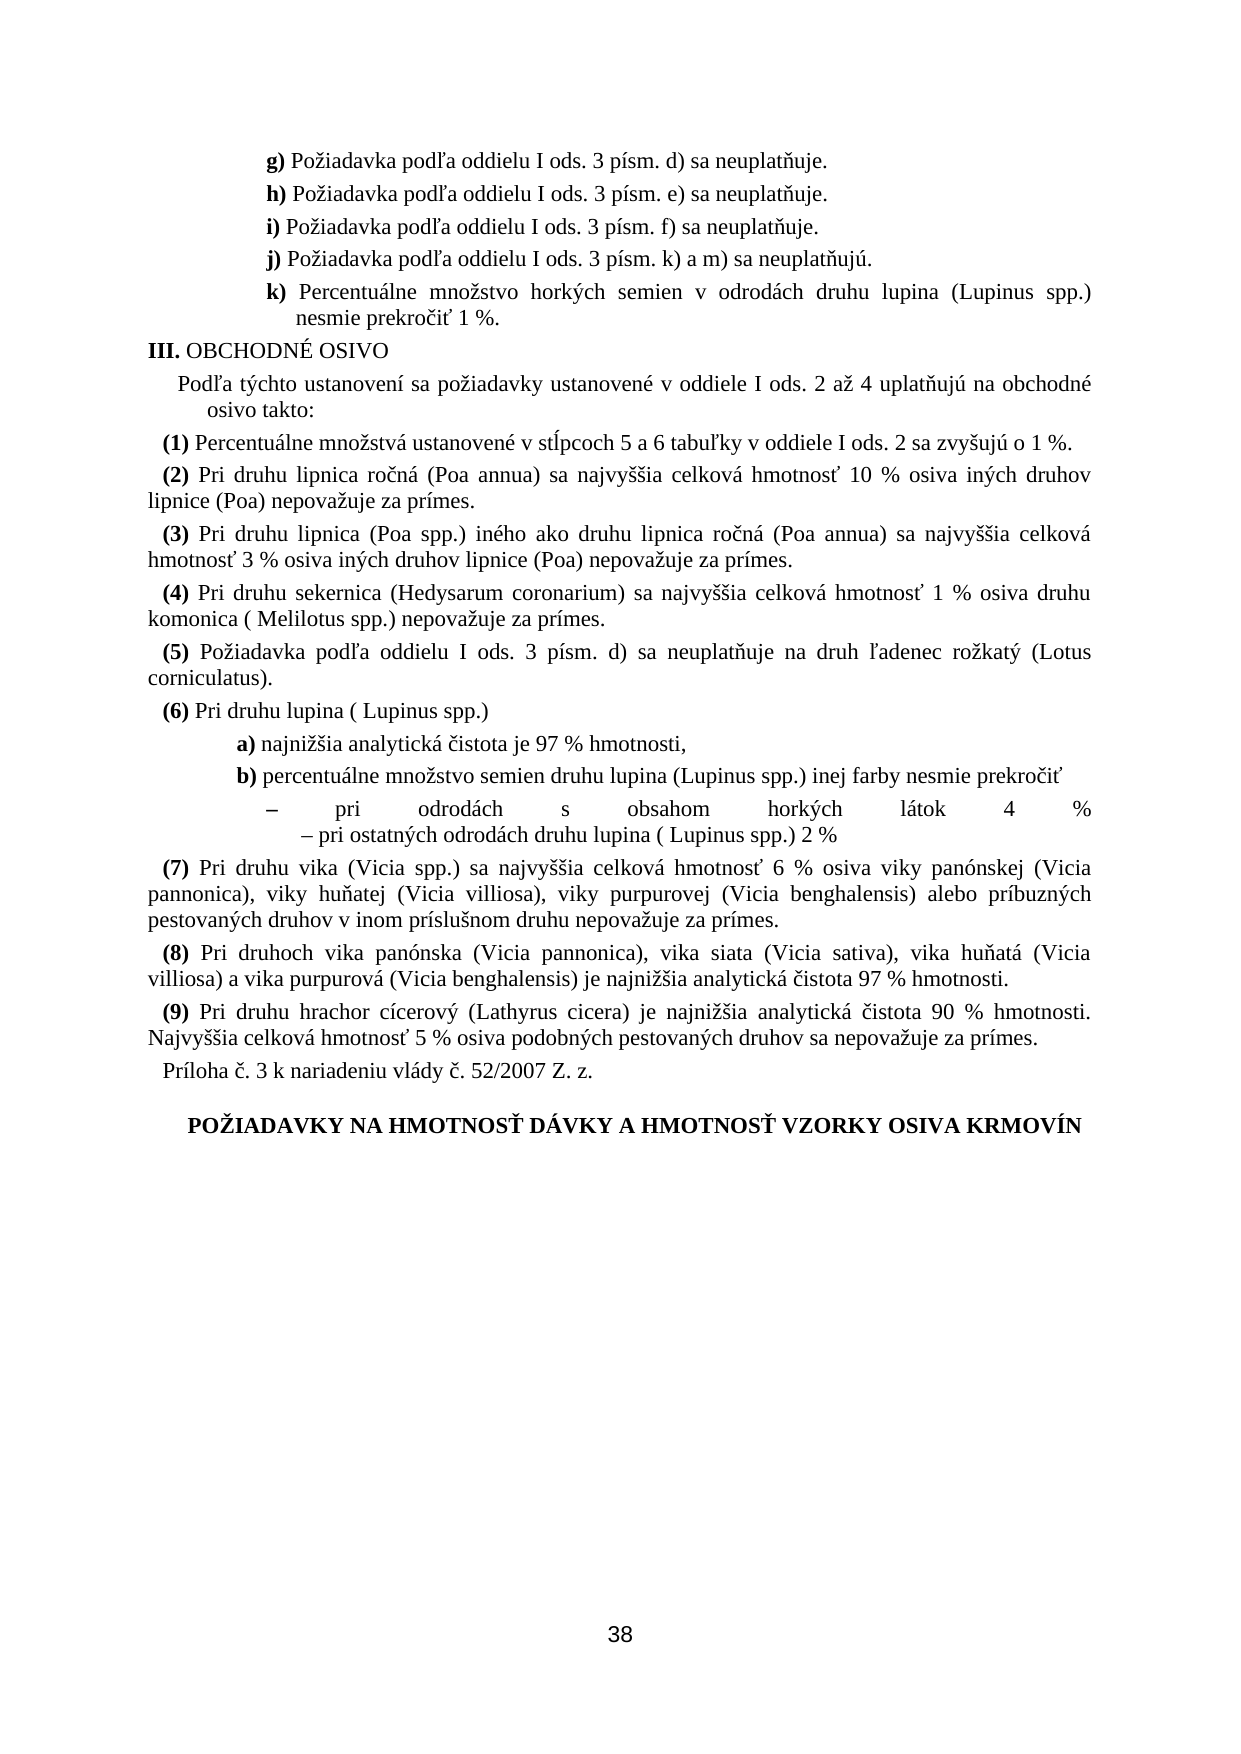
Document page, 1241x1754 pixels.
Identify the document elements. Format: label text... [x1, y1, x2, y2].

text (4) Pri druhu sekernica (Hedysarum coronarium) sa najvyššia celková hmotnosť 1 % osiva druhu komonica ( Melilotus spp.) nepovažuje za prímes. [148, 579, 1093, 632]
text (7) Pri druhu vika (Vicia spp.) sa najvyššia celková hmotnosť 6 % osiva viky panónskej (Vicia pannonica), viky huňatej (Vicia villiosa), viky purpurovej (Vicia benghalensis) alebo príbuzných pestovaných druhov v inom príslušnom druhu nepovažuje za prímes. [148, 854, 1093, 933]
text i) Požiadavka podľa oddielu I ods. 3 písm. f) sa neuplatňuje. [266, 213, 1093, 239]
text j) Požiadavka podľa oddielu I ods. 3 písm. k) a m) sa neuplatňujú. [266, 245, 1093, 272]
text h) Požiadavka podľa oddielu I ods. 3 písm. e) sa neuplatňuje. [266, 180, 1093, 207]
text – pri odrodách s obsahom horkých látok 4 % – pri ostatných odrodách druhu lupina ( Lupinus spp.) 2 % [266, 795, 1093, 847]
text a) najnižšia analytická čistota je 97 % hmotnosti, [236, 729, 1093, 756]
text b) percentuálne množstvo semien druhu lupina (Lupinus spp.) inej farby nesmie prekročiť [236, 762, 1093, 788]
text g) Požiadavka podľa oddielu I ods. 3 písm. d) sa neuplatňuje. [266, 148, 1093, 174]
text POŽIADAVKY NA HMOTNOSŤ DÁVKY A HMOTNOSŤ VZORKY OSIVA KRMOVÍN [177, 1112, 1093, 1139]
text Príloha č. 3 k nariadeniu vlády č. 52/2007 Z. z. [148, 1057, 1093, 1083]
text (3) Pri druhu lipnica (Poa spp.) iného ako druhu lipnica ročná (Poa annua) sa najvyššia celková hmotnosť 3 % osiva iných druhov lipnice (Poa) nepovažuje za prímes. [148, 520, 1093, 573]
text (1) Percentuálne množstvá ustanovené v stĺpcoch 5 a 6 tabuľky v oddiele I ods. 2 sa zvyšujú o 1 %. [148, 428, 1093, 455]
text (6) Pri druhu lupina ( Lupinus spp.) [148, 697, 1093, 723]
text (9) Pri druhu hrachor cícerový (Lathyrus cicera) je najnižšia analytická čistota 90 % hmotnosti. Najvyššia celková hmotnosť 5 % osiva podobných pestovaných druhov sa nepovažuje za prímes. [148, 998, 1093, 1051]
text (2) Pri druhu lipnica ročná (Poa annua) sa najvyššia celková hmotnosť 10 % osiva iných druhov lipnice (Poa) nepovažuje za prímes. [148, 461, 1093, 514]
text (8) Pri druhoch vika panónska (Vicia pannonica), vika siata (Vicia sativa), vika huňatá (Vicia villiosa) a vika purpurová (Vicia benghalensis) je najnižšia analytická čistota 97 % hmotnosti. [148, 939, 1093, 992]
text III. OBCHODNÉ OSIVO [148, 337, 1093, 363]
text Podľa týchto ustanovení sa požiadavky ustanovené v oddiele I ods. 2 až 4 uplatňujú na obchodné osivo takto: [177, 369, 1093, 422]
text k) Percentuálne množstvo horkých semien v odrodách druhu lupina (Lupinus spp.) nesmie prekročiť 1 %. [266, 278, 1093, 331]
text (5) Požiadavka podľa oddielu I ods. 3 písm. d) sa neuplatňuje na druh ľadenec rožkatý (Lotus corniculatus). [148, 638, 1093, 691]
